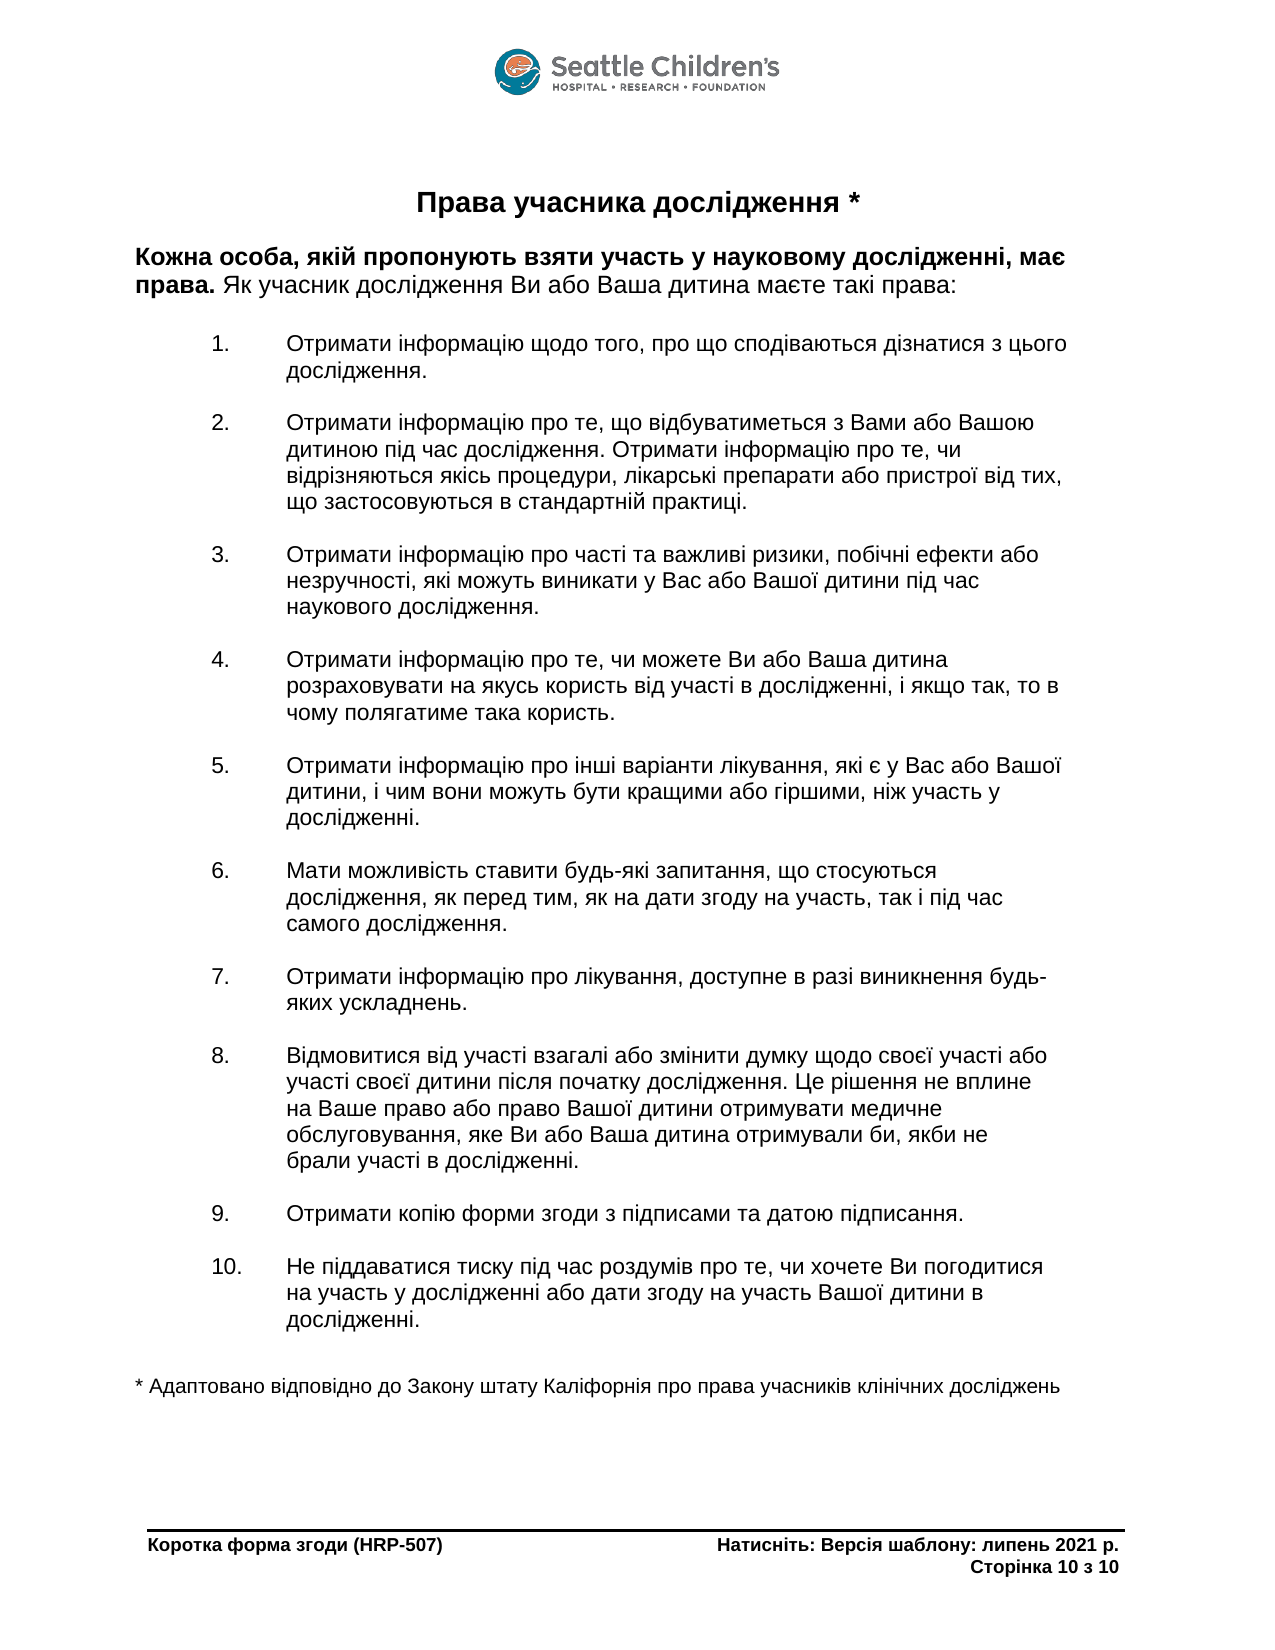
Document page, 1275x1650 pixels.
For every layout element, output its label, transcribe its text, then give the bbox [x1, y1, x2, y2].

list Отримати інформацію про лікування, доступне в разі виникнення будь-яких ускладнень. [211, 963, 1072, 1015]
list Отримати інформацію про те, що відбуватиметься з Вами або Вашою дитиною під час дослідження. Отримати інформацію про те, чи відрізняються якісь процедури, лікарські препарати або пристрої від тих, що застосовуються в стандартній практиці. [211, 409, 1063, 514]
list Відмовитися від участі взагалі або змінити думку щодо своєї участі або участі своєї дитини після початку дослідження. Це рішення не вплине на Ваше право або право Вашої дитини отримувати медичне обслуговування, яке Ви або Ваша дитина отримували би, якби не брали участі в дослідженні. [211, 1042, 1054, 1174]
subtitle Права учасника дослідження * [135, 185, 1141, 218]
list Не піддаватися тиску під час роздумів про те, чи хочете Ви погодитися на участь у дослідженні або дати згоду на участь Вашої дитини в дослідженні. [211, 1253, 1072, 1332]
list Отримати інформацію про часті та важливі ризики, побічні ефекти або незручності, які можуть виникати у Вас або Вашої дитини під час наукового дослідження. [211, 541, 1072, 620]
text * Адаптовано відповідно до Закону штату Каліфорнія про права учасників клінічних досліджень [135, 1374, 1141, 1398]
list Мати можливість ставити будь-які запитання, що стосуються дослідження, як перед тим, як на дати згоду на участь, так і під час самого дослідження. [211, 857, 1072, 936]
list Отримати інформацію про те, чи можете Ви або Ваша дитина розраховувати на якусь користь від участі в дослідженні, і якщо так, то в чому полягатиме така користь. [211, 646, 1072, 725]
list Отримати інформацію про інші варіанти лікування, які є у Вас або Вашої дитини, і чим вони можуть бути кращими або гіршими, ніж участь у дослідженні. [211, 752, 1072, 831]
list Отримати копію форми згоди з підписами та датою підписання. [211, 1200, 1072, 1226]
list Отримати інформацію щодо того, про що сподіваються дізнатися з цього дослідження. [211, 330, 1141, 383]
text Кожна особа, якій пропонують взяти участь у науковому дослідженні, має права. Як учасник дослідження Ви або Ваша дитина маєте такі права: [135, 242, 1141, 299]
picture [492, 46, 784, 101]
